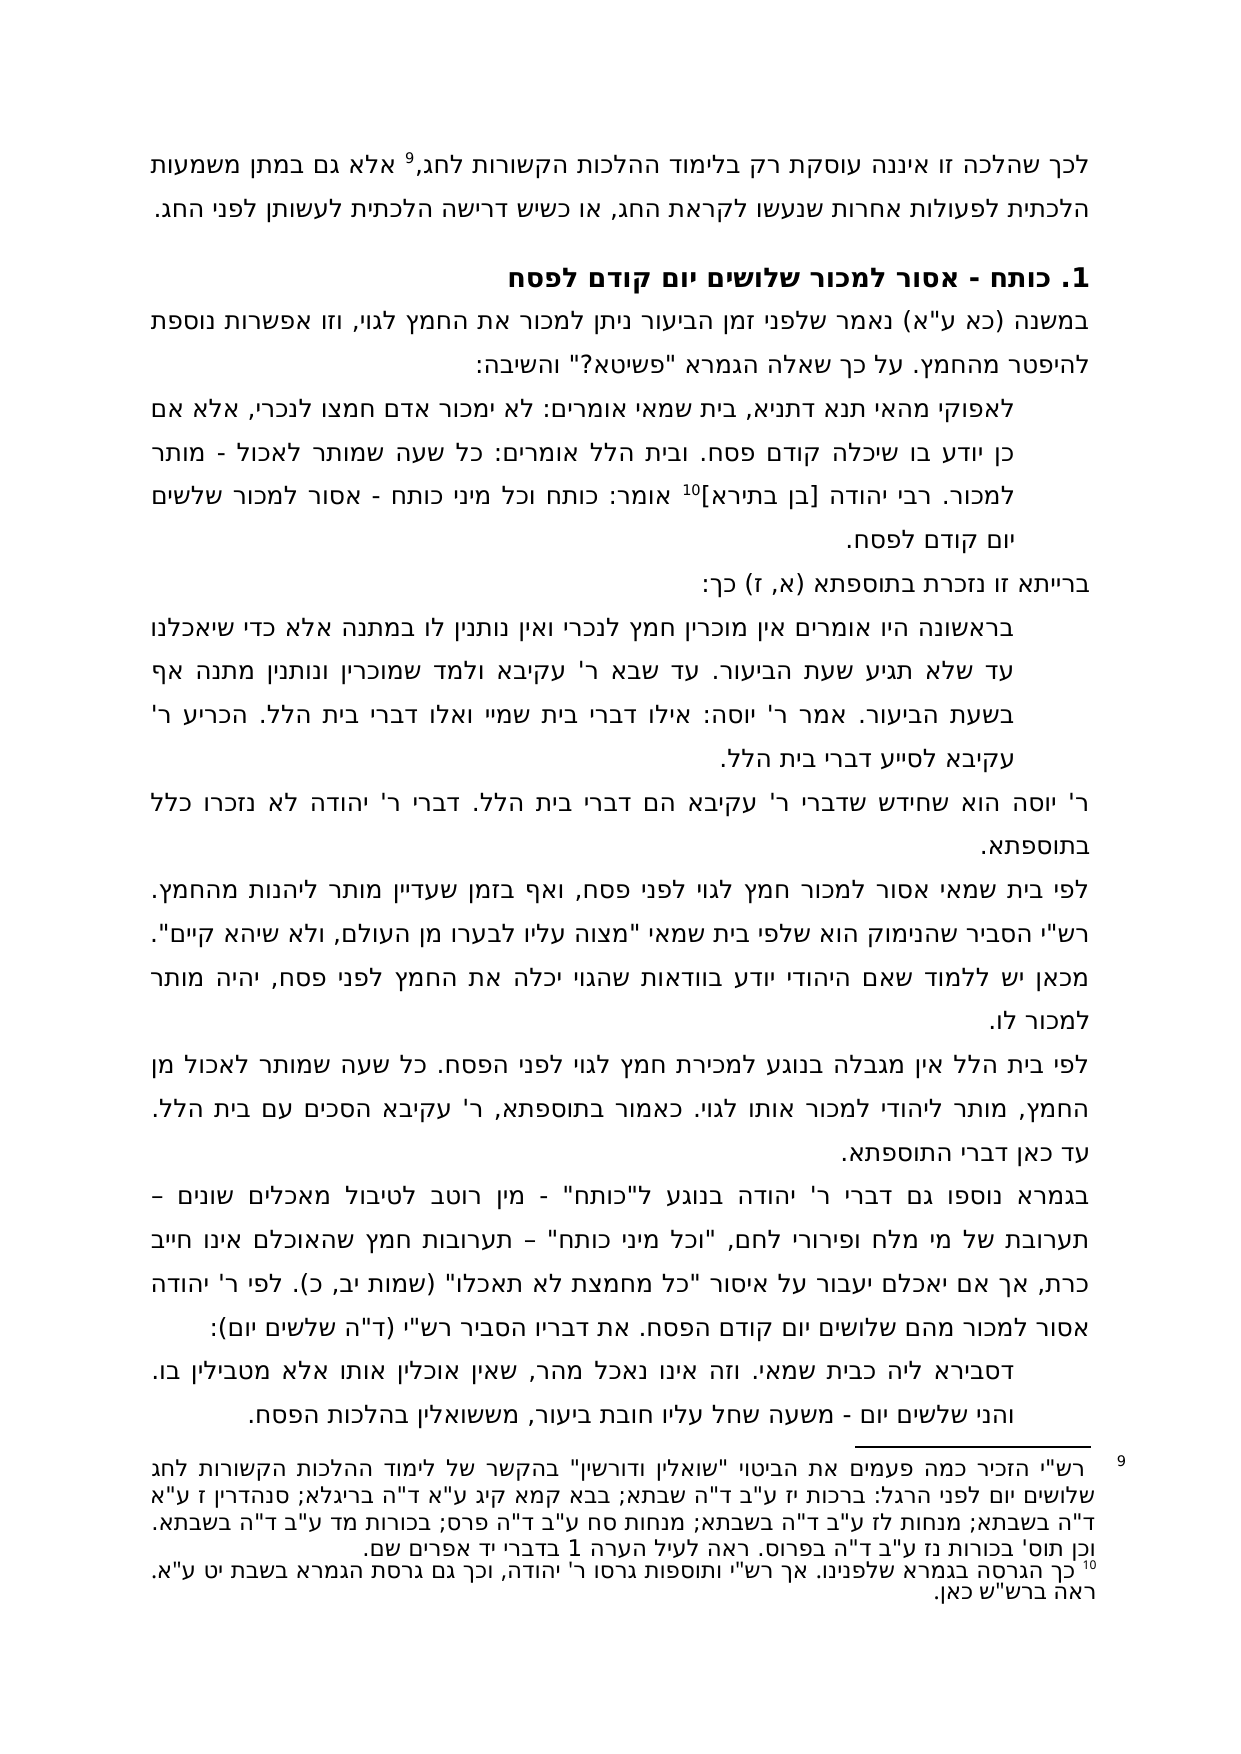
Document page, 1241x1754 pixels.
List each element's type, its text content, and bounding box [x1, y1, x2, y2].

text לאפוקי מהאי תנא דתניא, בית שמאי אומרים: לא ימכור אדם חמצו לנכרי, אלא אם כן יודע בו שיכלה קודם פסח. ובית הלל אומרים: כל שעה שמותר לאכול - מותר למכור. רבי יהודה [בן בתירא] אומר: כותח וכל מיני כותח - אסור למכור שלשים יום קודם לפסח. [150, 394, 1015, 554]
text לפי בית הלל אין מגבלה בנוגע למכירת חמץ לגוי לפני הפסח. כל שעה שמותר לאכול מן החמץ, מותר ליהודי למכור אותו לגוי. כאמור בתוספתא, ר' עקיבא הסכים עם בית הלל. עד כאן דברי התוספתא. [150, 1050, 1090, 1167]
subtitle 1. כותח - אסור למכור שלושים יום קודם לפסח [150, 262, 1090, 294]
text ברייתא זו נזכרת בתוספתא (א, ז) כך: [150, 569, 1090, 598]
text לפי בית שמאי אסור למכור חמץ לגוי לפני פסח, ואף בזמן שעדיין מותר ליהנות מהחמץ. רש"י הסביר שהנימוק הוא שלפי בית שמאי "מצוה עליו לבערו מן העולם, ולא שיהא קיים". מכאן יש ללמוד שאם היהודי יודע בוודאות שהגוי יכלה את החמץ לפני פסח, יהיה מותר למכור לו. [150, 875, 1090, 1036]
text בגמרא נוספו גם דברי ר' יהודה בנוגע ל"כותח" - מין רוטב לטיבול מאכלים שונים – תערובת של מי מלח ופירורי לחם, "וכל מיני כותח" – תערובות חמץ שהאוכלם אינו חייב כרת, אך אם יאכלם יעבור על איסור "כל מחמצת לא תאכלו" (שמות יב, כ). לפי ר' יהודה אסור למכור מהם שלושים יום קודם הפסח. את דבריו הסביר רש"י (ד"ה שלשים יום): [150, 1182, 1090, 1342]
text במשנה (כא ע"א) נאמר שלפני זמן הביעור ניתן למכור את החמץ לגוי, וזו אפשרות נוספת להיפטר מהחמץ. על כך שאלה הגמרא "פשיטא?" והשיבה: [150, 307, 1090, 379]
text בראשונה היו אומרים אין מוכרין חמץ לנכרי ואין נותנין לו במתנה אלא כדי שיאכלנו עד שלא תגיע שעת הביעור. עד שבא ר' עקיבא ולמד שמוכרין ונותנין מתנה אף בשעת הביעור. אמר ר' יוסה: אילו דברי בית שמיי ואלו דברי בית הלל. הכריע ר' עקיבא לסייע דברי בית הלל. [150, 613, 1015, 773]
text ר' יוסה הוא שחידש שדברי ר' עקיבא הם דברי בית הלל. דברי ר' יהודה לא נזכרו כלל בתוספתא. [150, 788, 1090, 861]
text דסבירא ליה כבית שמאי. וזה אינו נאכל מהר, שאין אוכלין אותו אלא מטבילין בו. והני שלשים יום - משעה שחל עליו חובת ביעור, מששואלין בהלכות הפסח. [150, 1357, 1015, 1429]
text רש"י נימק הלכות אחרות בנימוק "שואלין ודורשין בהלכות החג שלושים לפני החג" גם במקומות שבהם הגמרא לא הזכירה במפורש את ההלכה הזאת. נראה שרש"י התבסס על סוגייתנו בנוגע לנימוק דינו של היוצא לדרך יותר משלושים יום לפני כן, ואולי גם על הגמרא בעבודה זרה בעניין החיפוש והטרחה סביב קרבן הפסח כבר שלושים לפני החג, כמקור לכך שהלכה זו איננה עוסקת רק בלימוד ההלכות הקשורות לחג, אלא גם במתן משמעות הלכתית לפעולות אחרות שנעשו לקראת החג, או כשיש דרישה הלכתית לעשותן לפני החג. [150, 150, 1090, 223]
